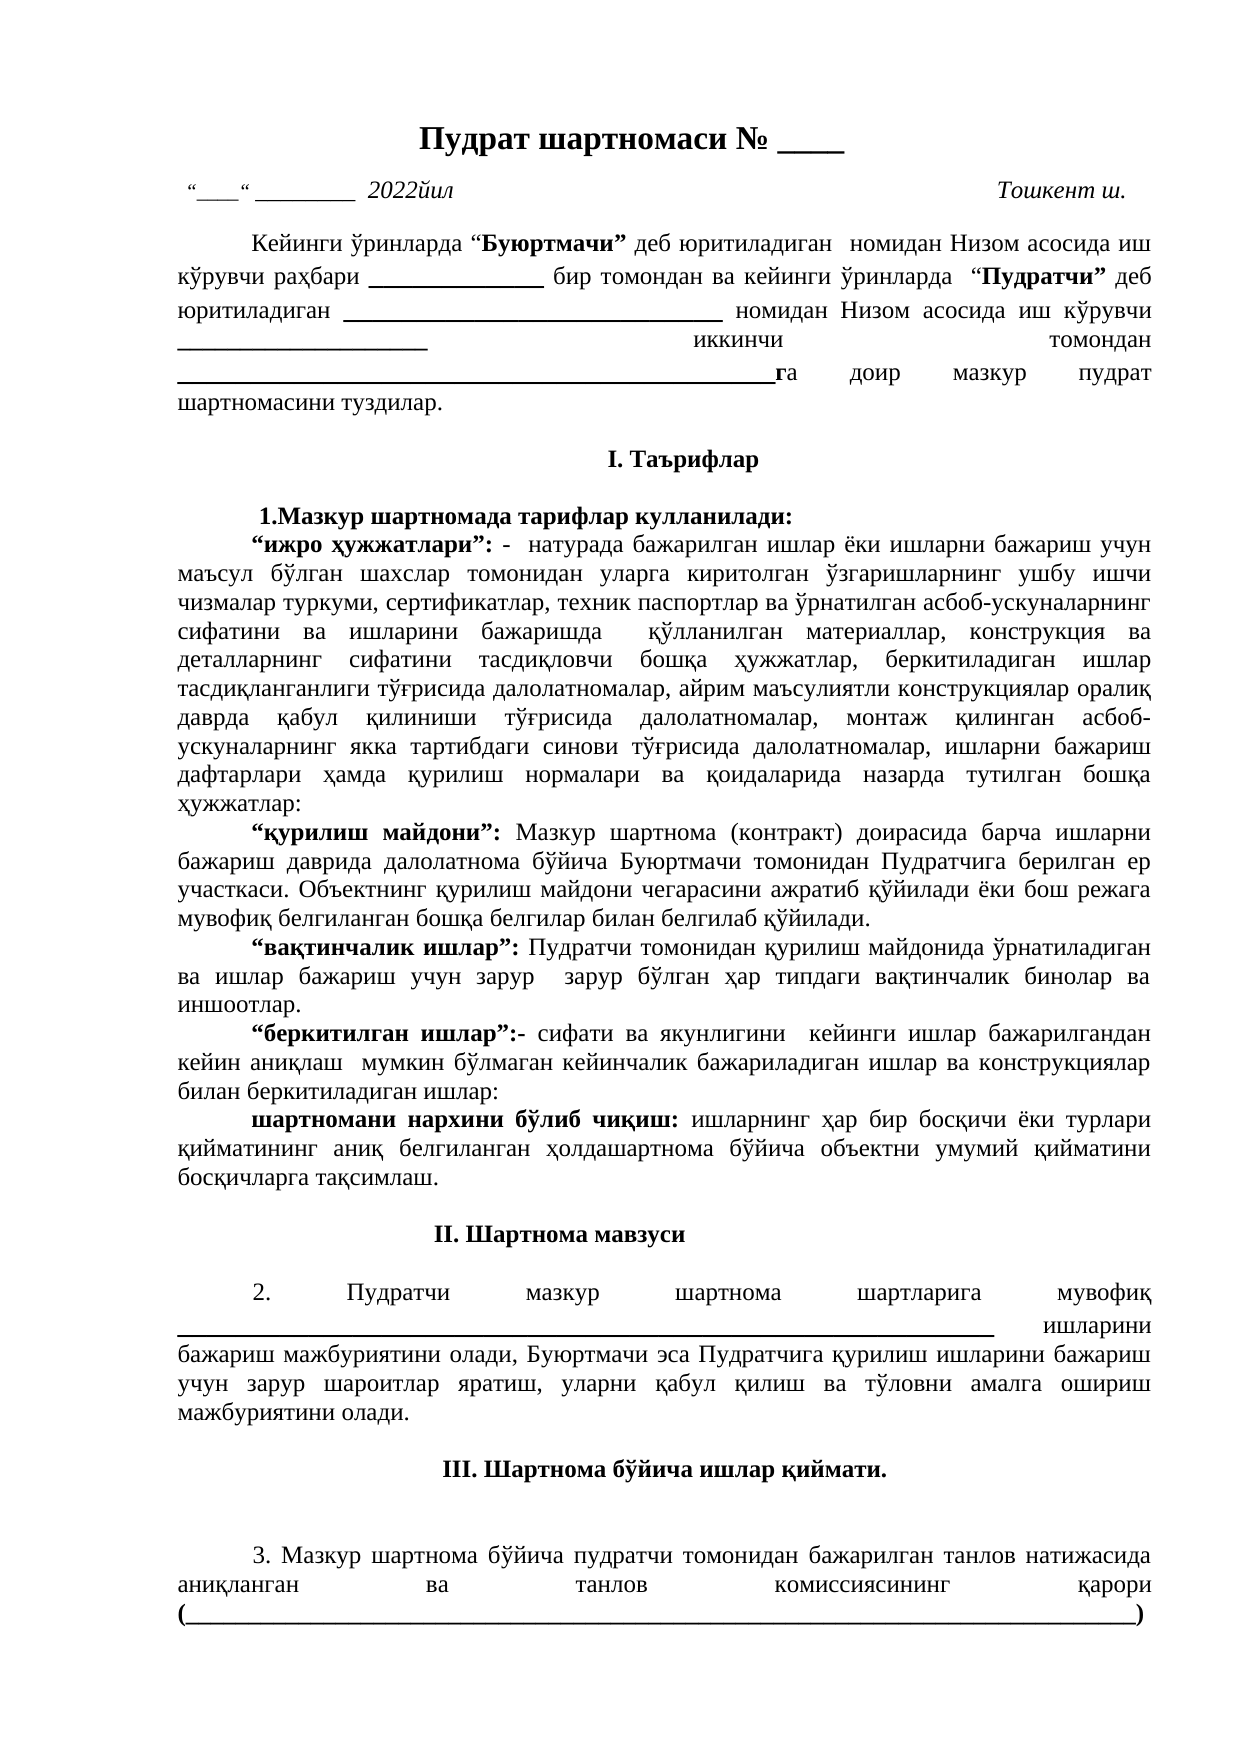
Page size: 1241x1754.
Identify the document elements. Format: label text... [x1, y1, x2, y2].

text “вақтинчалик ишлар”: Пудратчи томонидан қурилиш майдонида ўрнатиладиган ва ишлар бажариш учун зарур зарур бўлган ҳар типдаги вақтинчалик бинолар ва иншоотлар. [177, 932, 1152, 1018]
text III. Шартнома бўйича ишлар қиймати. [177, 1454, 1152, 1483]
text Пудрат шартномаси № ____ [177, 118, 1152, 156]
text 1.Мазкур шартномада тарифлар кулланилади: [177, 501, 1152, 529]
text Кейинги ўринларда “Буюртмачи” деб юритиладиган номидан Низом асосида иш кўрувчи раҳбари ____________ бир томондан ва кейинги ўринларда “Пудратчи” деб юритиладиган __________________________ номидан Низом асосида иш кўрувчи ____________________ иккинчи томондан _________________________________________га доир мазкур пудрат шартномасини туздилар. [177, 228, 1152, 415]
text “беркитилган ишлар”:- сифати ва якунлигини кейинги ишлар бажарилгандан кейин аниқлаш мумкин бўлмаган кейинчалик бажариладиган ишлар ва конструкциялар билан беркитиладиган ишлар: [177, 1018, 1152, 1104]
text шартномани нархини бўлиб чиқиш: ишларнинг ҳар бир босқичи ёки турлари қийматининг аниқ белгиланган ҳолдашартнома бўйича объектни умумий қийматини босқичларга тақсимлаш. [177, 1104, 1152, 1191]
text “____“ ________ 2022йил Тошкент ш. [177, 176, 1152, 228]
text II. Шартнома мавзуси [177, 1219, 1152, 1248]
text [177, 1541, 1152, 1627]
text “қурилиш майдони”: Мазкур шартнома (контракт) доирасида барча ишларни бажариш даврида далолатнома бўйича Буюртмачи томонидан Пудратчига берилган ер участкаси. Объектнинг қурилиш майдони чегарасини ажратиб қўйилади ёки бош режага мувофиқ белгиланган бошқа белгилар билан белгилаб қўйилади. [177, 817, 1152, 932]
text I. Таърифлар [215, 444, 1152, 473]
text “ижро ҳужжатлари”: - натурада бажарилган ишлар ёки ишларни бажариш учун маъсул бўлган шахслар томонидан уларга киритолган ўзгаришларнинг ушбу ишчи чизмалар туркуми, сертификатлар, техник паспортлар ва ўрнатилган асбоб-ускуналарнинг сифатини ва ишларини бажаришда қўлланилган материаллар, конструкция ва деталларнинг сифатини тасдиқловчи бошқа ҳужжатлар, беркитиладиган ишлар тасдиқланганлиги тўғрисида далолатномалар, айрим маъсулиятли конструкциялар оралиқ даврда қабул қилиниши тўғрисида далолатномалар, монтаж қилинган асбоб-ускуналарнинг якка тартибдаги синови тўғрисида далолатномалар, ишларни бажариш дафтарлари ҳамда қурилиш нормалари ва қоидаларида назарда тутилган бошқа ҳужжатлар: [177, 529, 1152, 817]
text 2. Пудратчи мазкур шартнома шартларига мувофиқ ________________________________________________________ ишларини бажариш мажбуриятини олади, Буюртмачи эса Пудратчига қурилиш ишларини бажариш учун зарур шароитлар яратиш, уларни қабул қилиш ва тўловни амалга ошириш мажбуриятини олади. [177, 1277, 1152, 1426]
